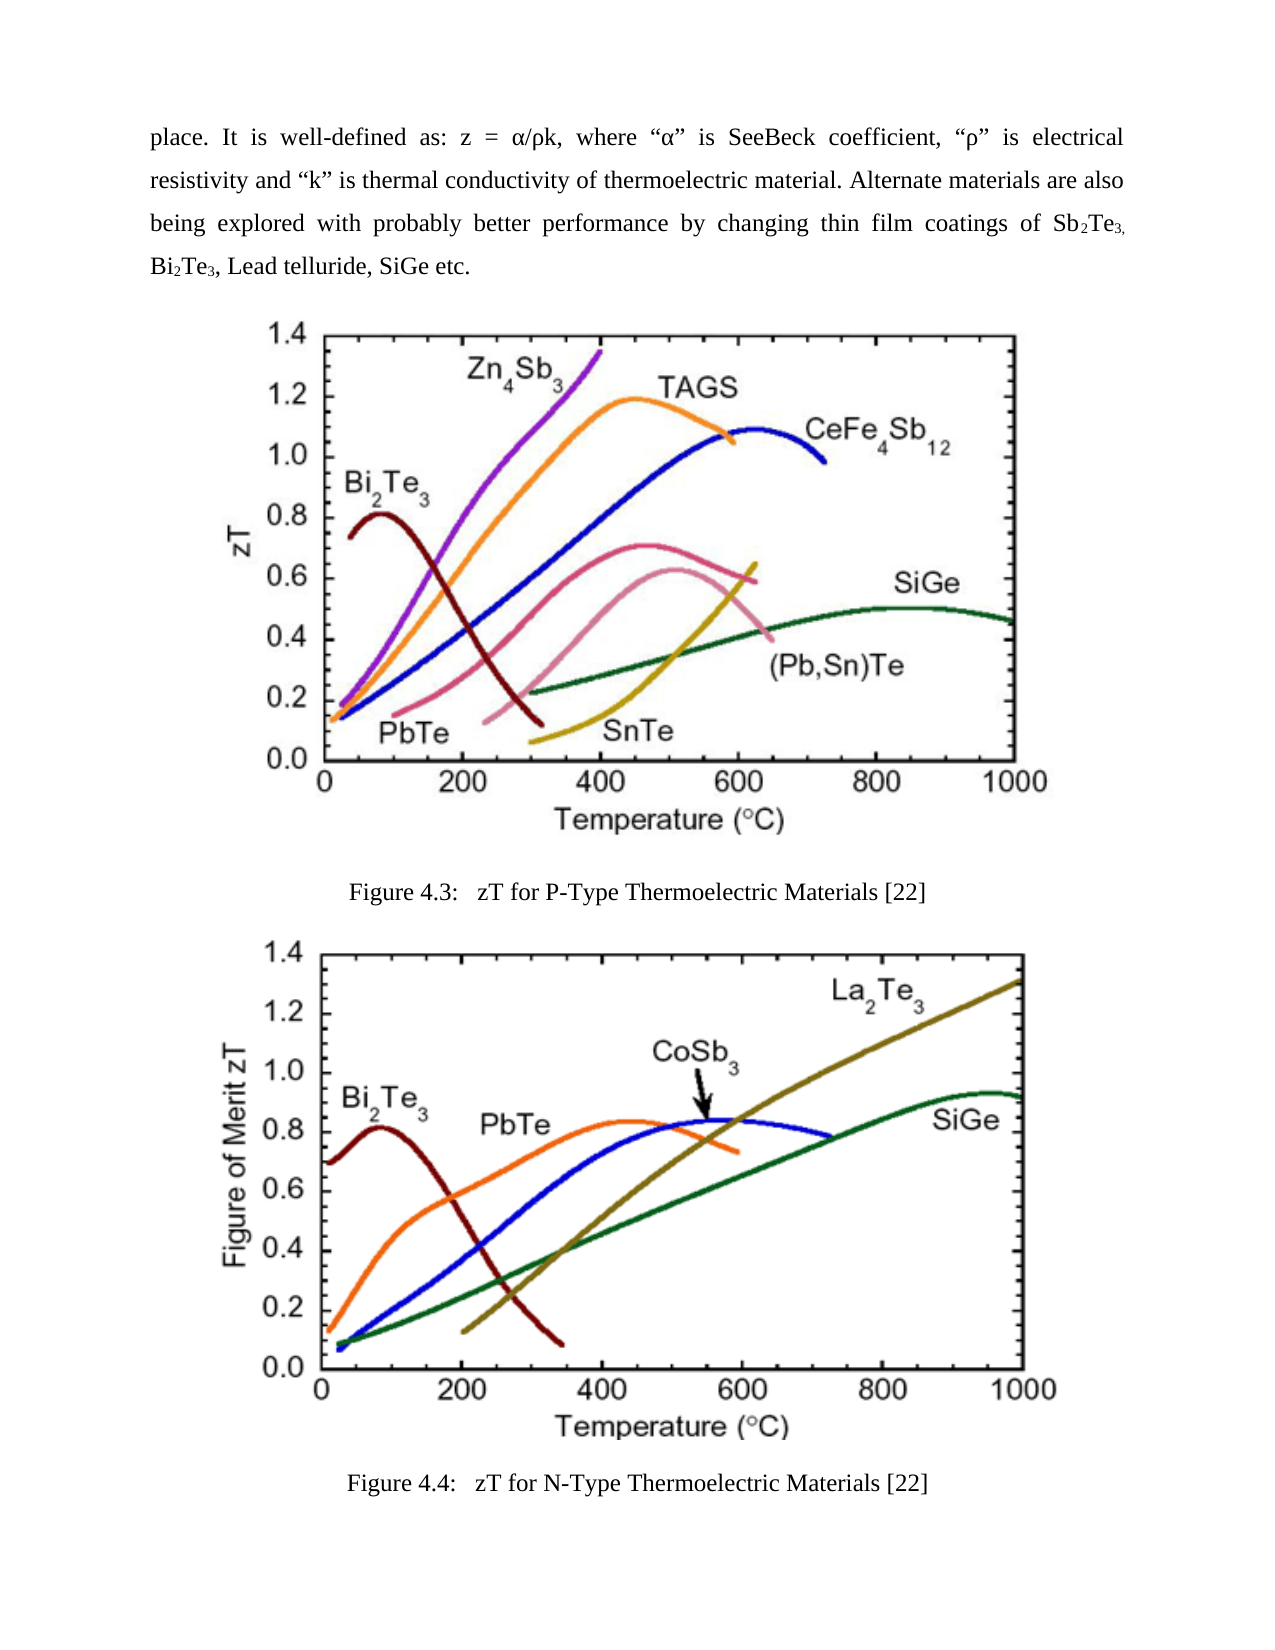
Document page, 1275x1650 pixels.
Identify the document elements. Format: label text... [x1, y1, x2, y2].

text Figure 4.3: zT for P-Type Thermoelectric Materials [22] [150, 877, 1125, 906]
picture [210, 934, 1065, 1440]
text Figure 4.4: zT for N-Type Thermoelectric Materials [22] [150, 1468, 1125, 1497]
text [150, 122, 1125, 280]
picture [221, 294, 1054, 849]
